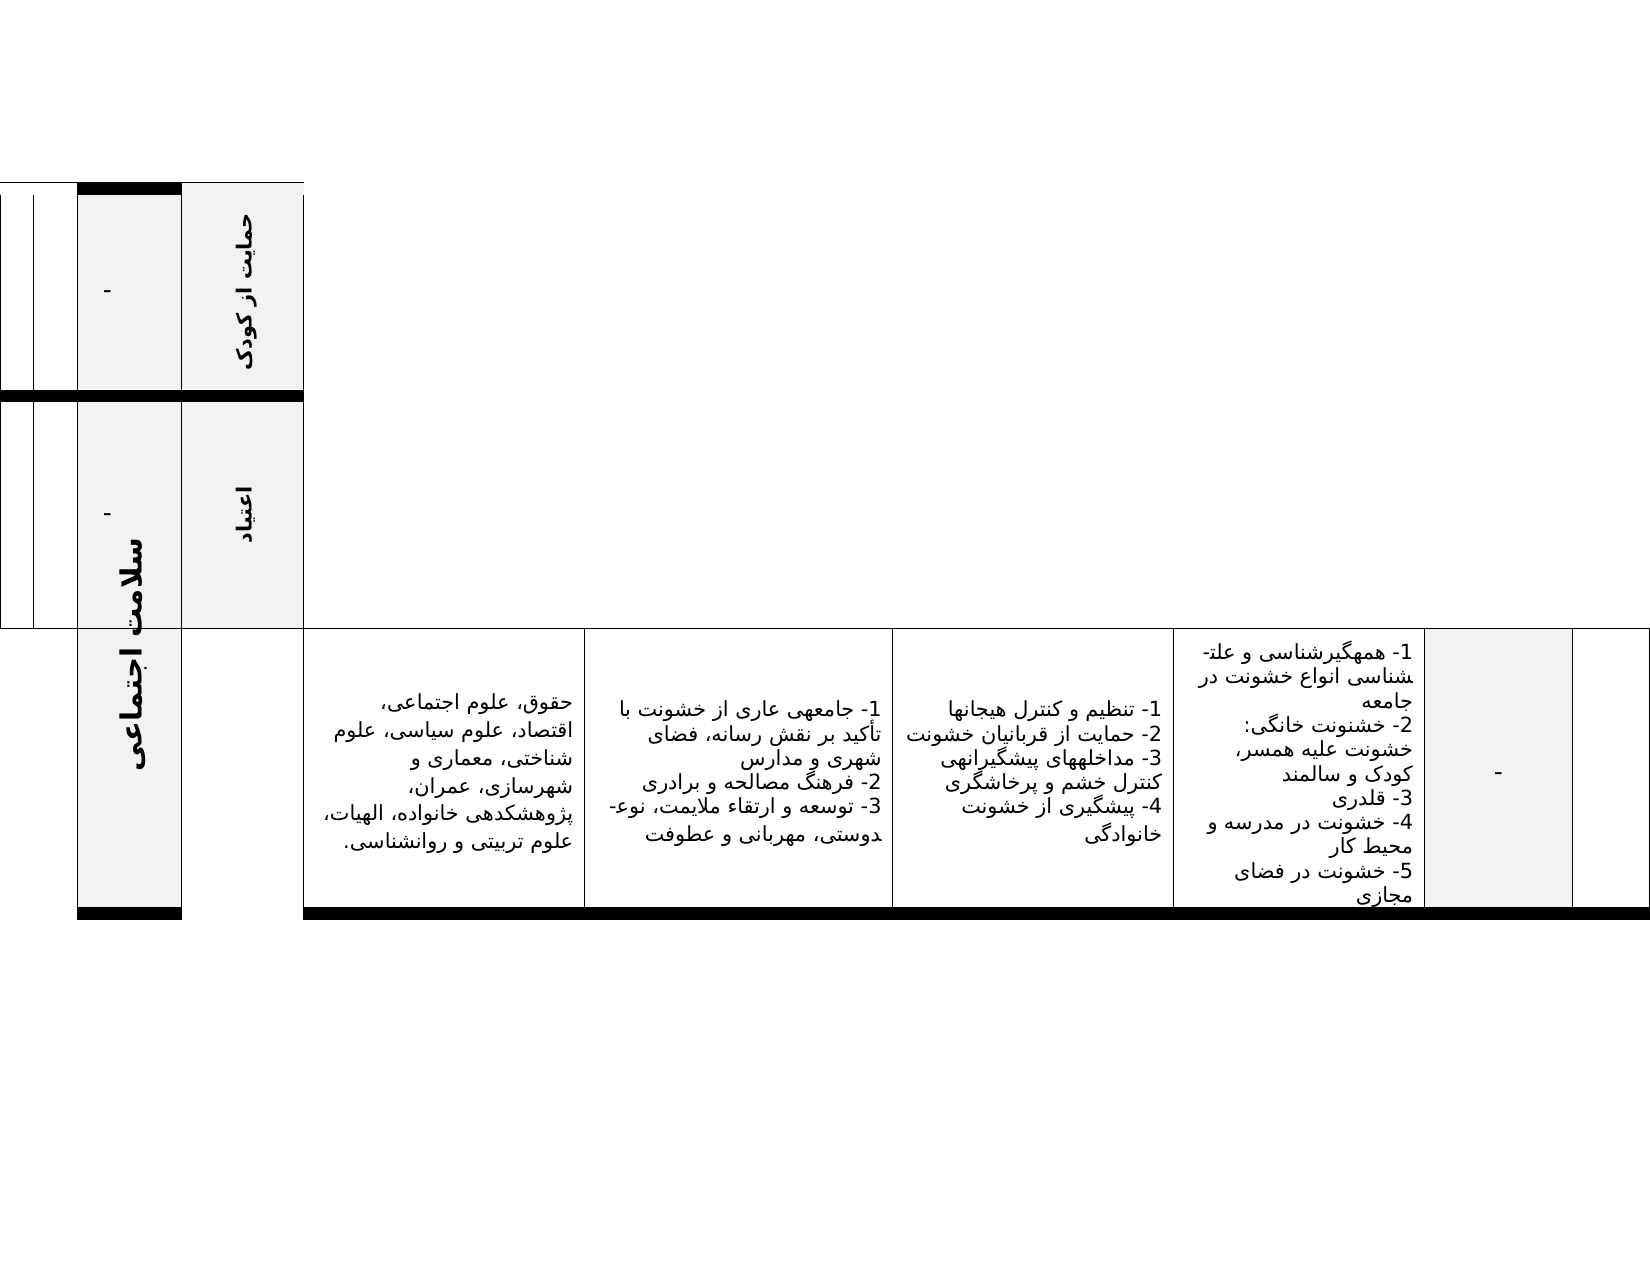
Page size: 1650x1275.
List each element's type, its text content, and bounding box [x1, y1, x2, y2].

table_cell حقوق، علوم اجتماعی، اقتصاد، علوم سیاسی، علوم شناختی، معماری و شهرسازی، عمران، پژوهشکدهی خانواده، الهیات، علوم تربیتی و روانشناسی. [304, 629, 584, 907]
table_cell - [78, 195, 181, 389]
table_cell - [1425, 629, 1572, 907]
table_cell اعتیاد [182, 402, 303, 628]
table_cell - [78, 402, 181, 628]
table_cell 1- تنظیم و کنترل هیجانها 2- حمایت از قربانیان خشونت 3- مداخلههای پیشگیرانهی کنترل خشم و پرخاشگری 4- پیشگیری از خشونت خانوادگی [893, 629, 1173, 907]
table_cell 1- همهگیرشناسی و علتشناسی انواع خشونت در جامعه 2- خشنونت خانگی: خشونت علیه همسر، کودک و سالمند 3- قلدری 4- خشونت در مدرسه و محیط کار 5- خشونت در فضای مجازی [1174, 629, 1424, 907]
table_cell سلامت اجتماعی [78, 629, 181, 907]
table_cell 1- جامعهی عاری از خشونت با تأکید بر نقش رسانه، فضای شهری و مدارس 2- فرهنگ مصالحه و برادری 3- توسعه و ارتقاء ملایمت، نوعدوستی، مهربانی و عطوفت [585, 629, 892, 907]
table_cell حمایت از کودک [182, 183, 304, 389]
